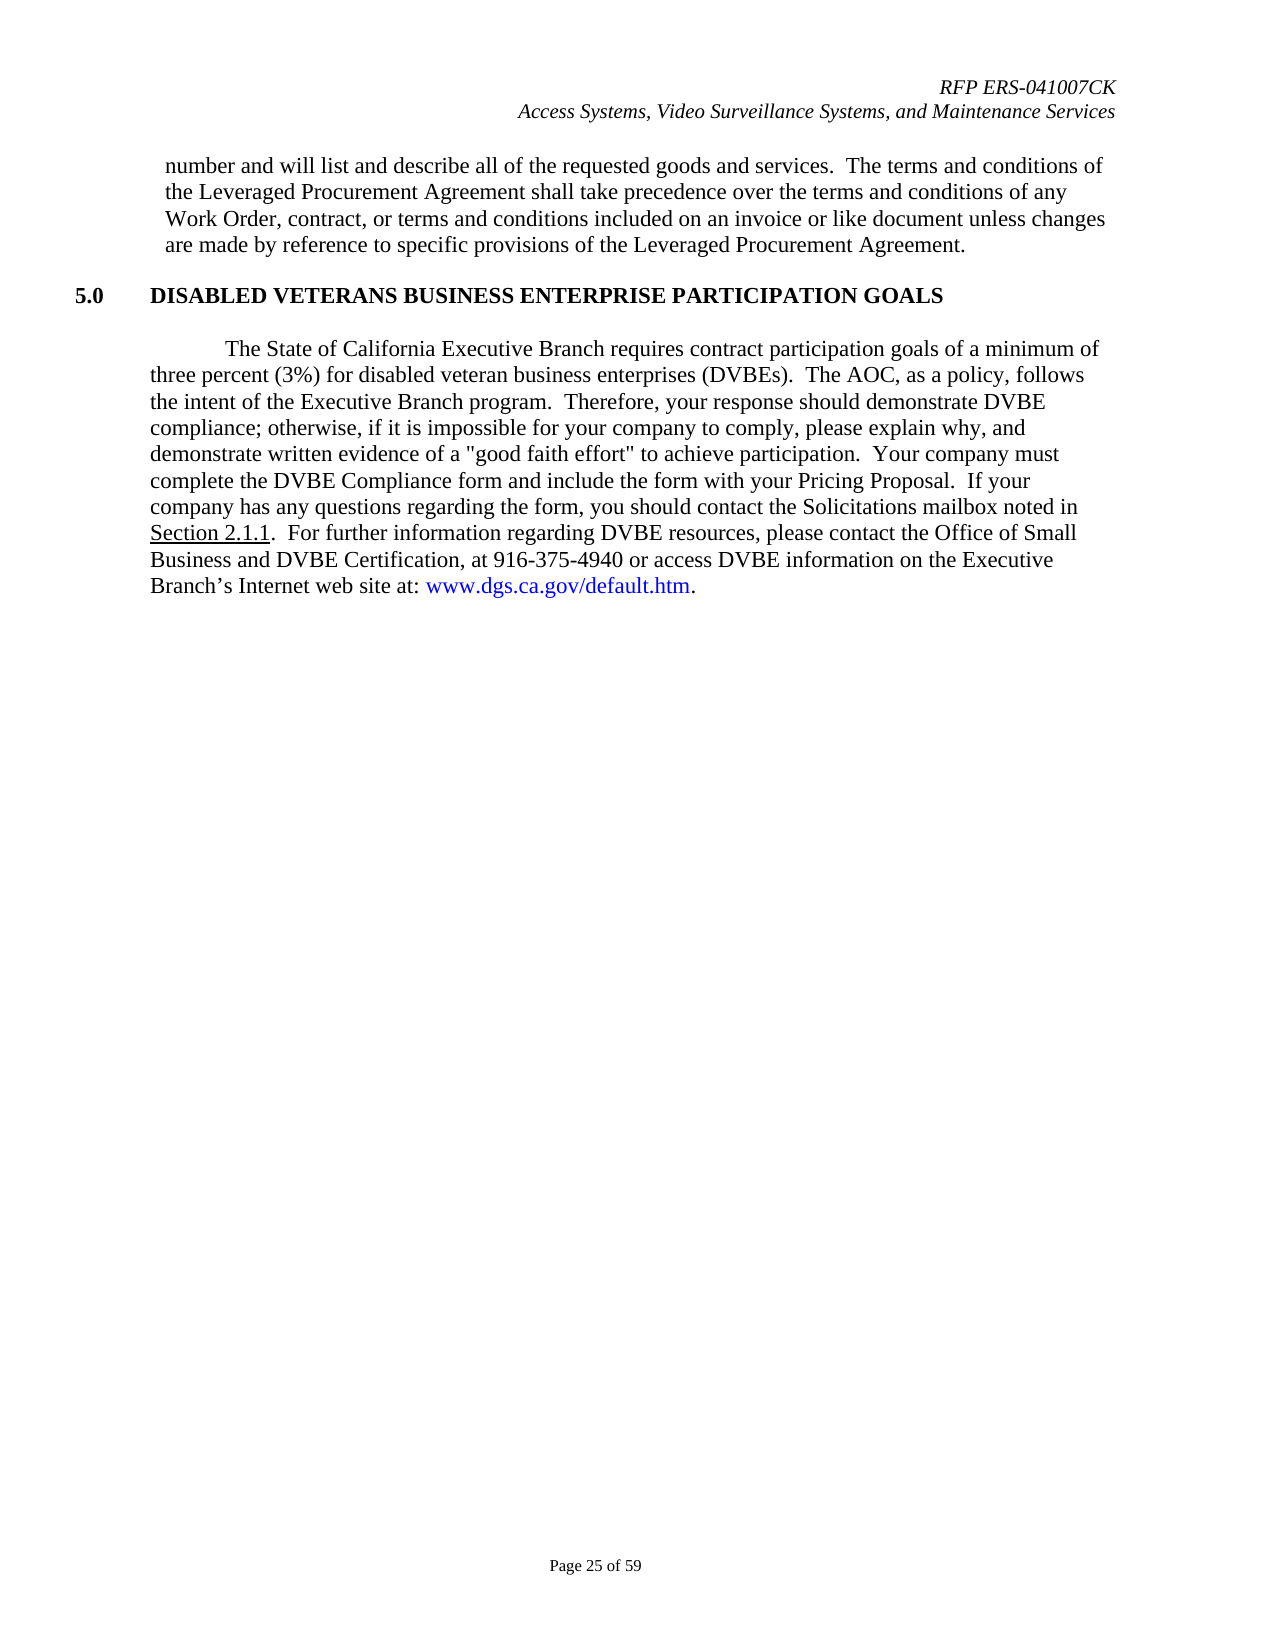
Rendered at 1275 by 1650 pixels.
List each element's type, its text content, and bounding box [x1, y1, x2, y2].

subtitle 5.0 DISABLED VETERANS BUSINESS ENTERPRISE PARTICIPATION GOALS [75, 282, 1116, 309]
text The State of requires contract participation goals of a minimum of three percent (3%) for disabled veteran business enterprises (DVBEs). The AOC, as a policy, follows the intent of the Executive Branch program. Therefore, your response should demonstrate DVBE compliance; otherwise, if it is impossible for your company to comply, please explain why, and demonstrate written evidence of a "good faith effort" to achieve participation. Your company must complete the DVBE Compliance form and include the form with your Pricing Proposal. If your company has any questions regarding the form, you should contact the Solicitations mailbox noted in Section 2.1.1. For further information regarding DVBE resources, please contact the Office of Small Business and DVBE Certification, at 916-375-4940 or access DVBE information on the Executive Branch’s Internet web site at: www.dgs.ca.gov/default.htm. [150, 335, 1116, 598]
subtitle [165, 152, 1116, 257]
